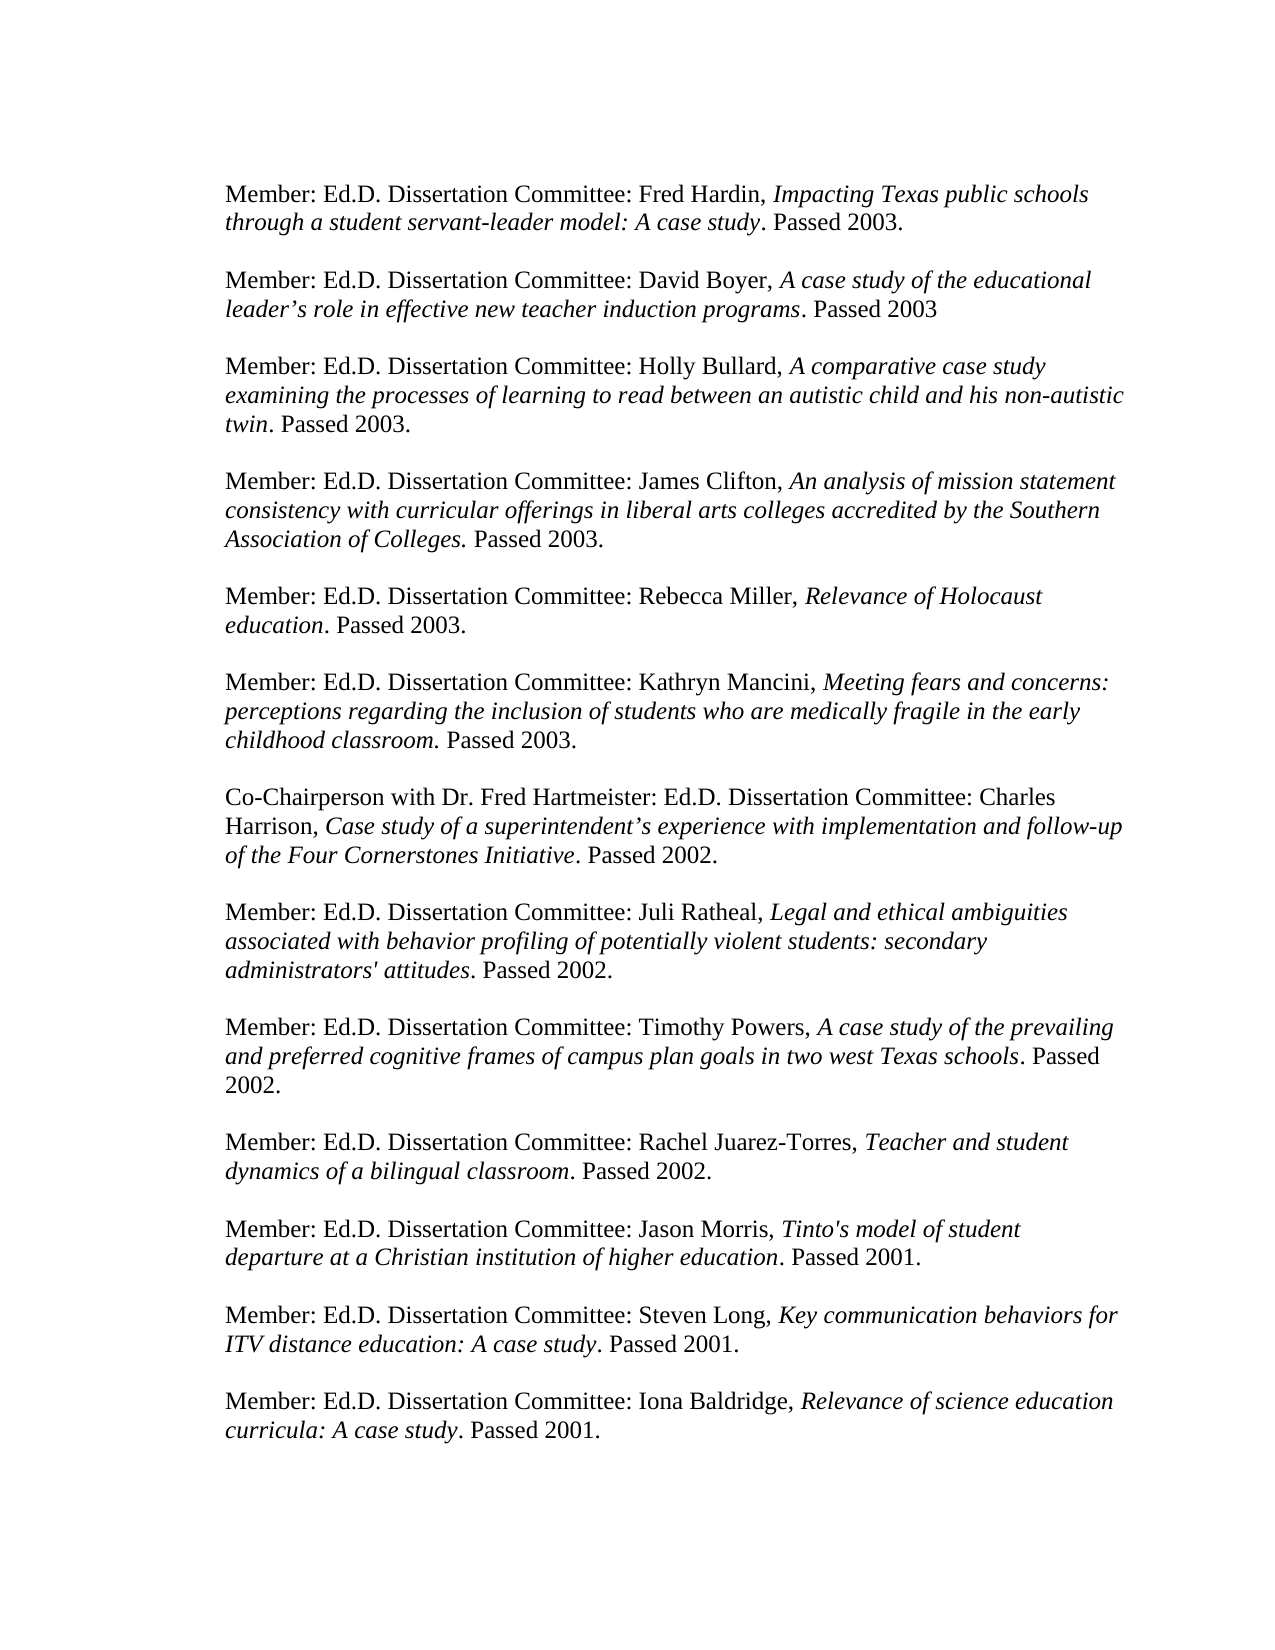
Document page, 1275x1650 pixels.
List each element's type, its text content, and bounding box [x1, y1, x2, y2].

text Member: Ed.D. Dissertation Committee: Kathryn Mancini, Meeting fears and concerns: perceptions regarding the inclusion of students who are medically fragile in the early childhood classroom. Passed 2003. [225, 667, 1125, 754]
text Member: Ed.D. Dissertation Committee: Holly Bullard, A comparative case study examining the processes of learning to read between an autistic child and his non-autistic twin. Passed 2003. [225, 351, 1125, 437]
text Member: Ed.D. Dissertation Committee: Juli Ratheal, Legal and ethical ambiguities associated with behavior profiling of potentially violent students: secondary administrators' attitudes. Passed 2002. [225, 897, 1125, 984]
text Member: Ed.D. Dissertation Committee: Iona Baldridge, Relevance of science education curricula: A case study. Passed 2001. [225, 1386, 1125, 1444]
text Member: Ed.D. Dissertation Committee: Steven Long, Key communication behaviors for ITV distance education: A case study. Passed 2001. [225, 1300, 1125, 1357]
text Member: Ed.D. Dissertation Committee: Jason Morris, Tinto's model of student departure at a Christian institution of higher education. Passed 2001. [225, 1214, 1125, 1271]
text Member: Ed.D. Dissertation Committee: Fred Hardin, Impacting Texas public schools through a student servant-leader model: A case study. Passed 2003. [225, 179, 1125, 236]
text Member: Ed.D. Dissertation Committee: Timothy Powers, A case study of the prevailing and preferred cognitive frames of campus plan goals in two west Texas schools. Passed 2002. [225, 1012, 1125, 1099]
text Co-Chairperson with Dr. Fred Hartmeister: Ed.D. Dissertation Committee: Charles Harrison, Case study of a superintendent’s experience with implementation and follow-up of the Four Cornerstones Initiative. Passed 2002. [225, 782, 1125, 869]
text Member: Ed.D. Dissertation Committee: Rebecca Miller, Relevance of Holocaust education. Passed 2003. [225, 581, 1125, 639]
text Member: Ed.D. Dissertation Committee: Rachel Juarez-Torres, Teacher and student dynamics of a bilingual classroom. Passed 2002. [225, 1127, 1125, 1185]
text Member: Ed.D. Dissertation Committee: James Clifton, An analysis of mission statement consistency with curricular offerings in liberal arts colleges accredited by the Southern Association of Colleges. Passed 2003. [225, 466, 1125, 552]
text Member: Ed.D. Dissertation Committee: David Boyer, A case study of the educational leader’s role in effective new teacher induction programs. Passed 2003 [225, 265, 1125, 322]
